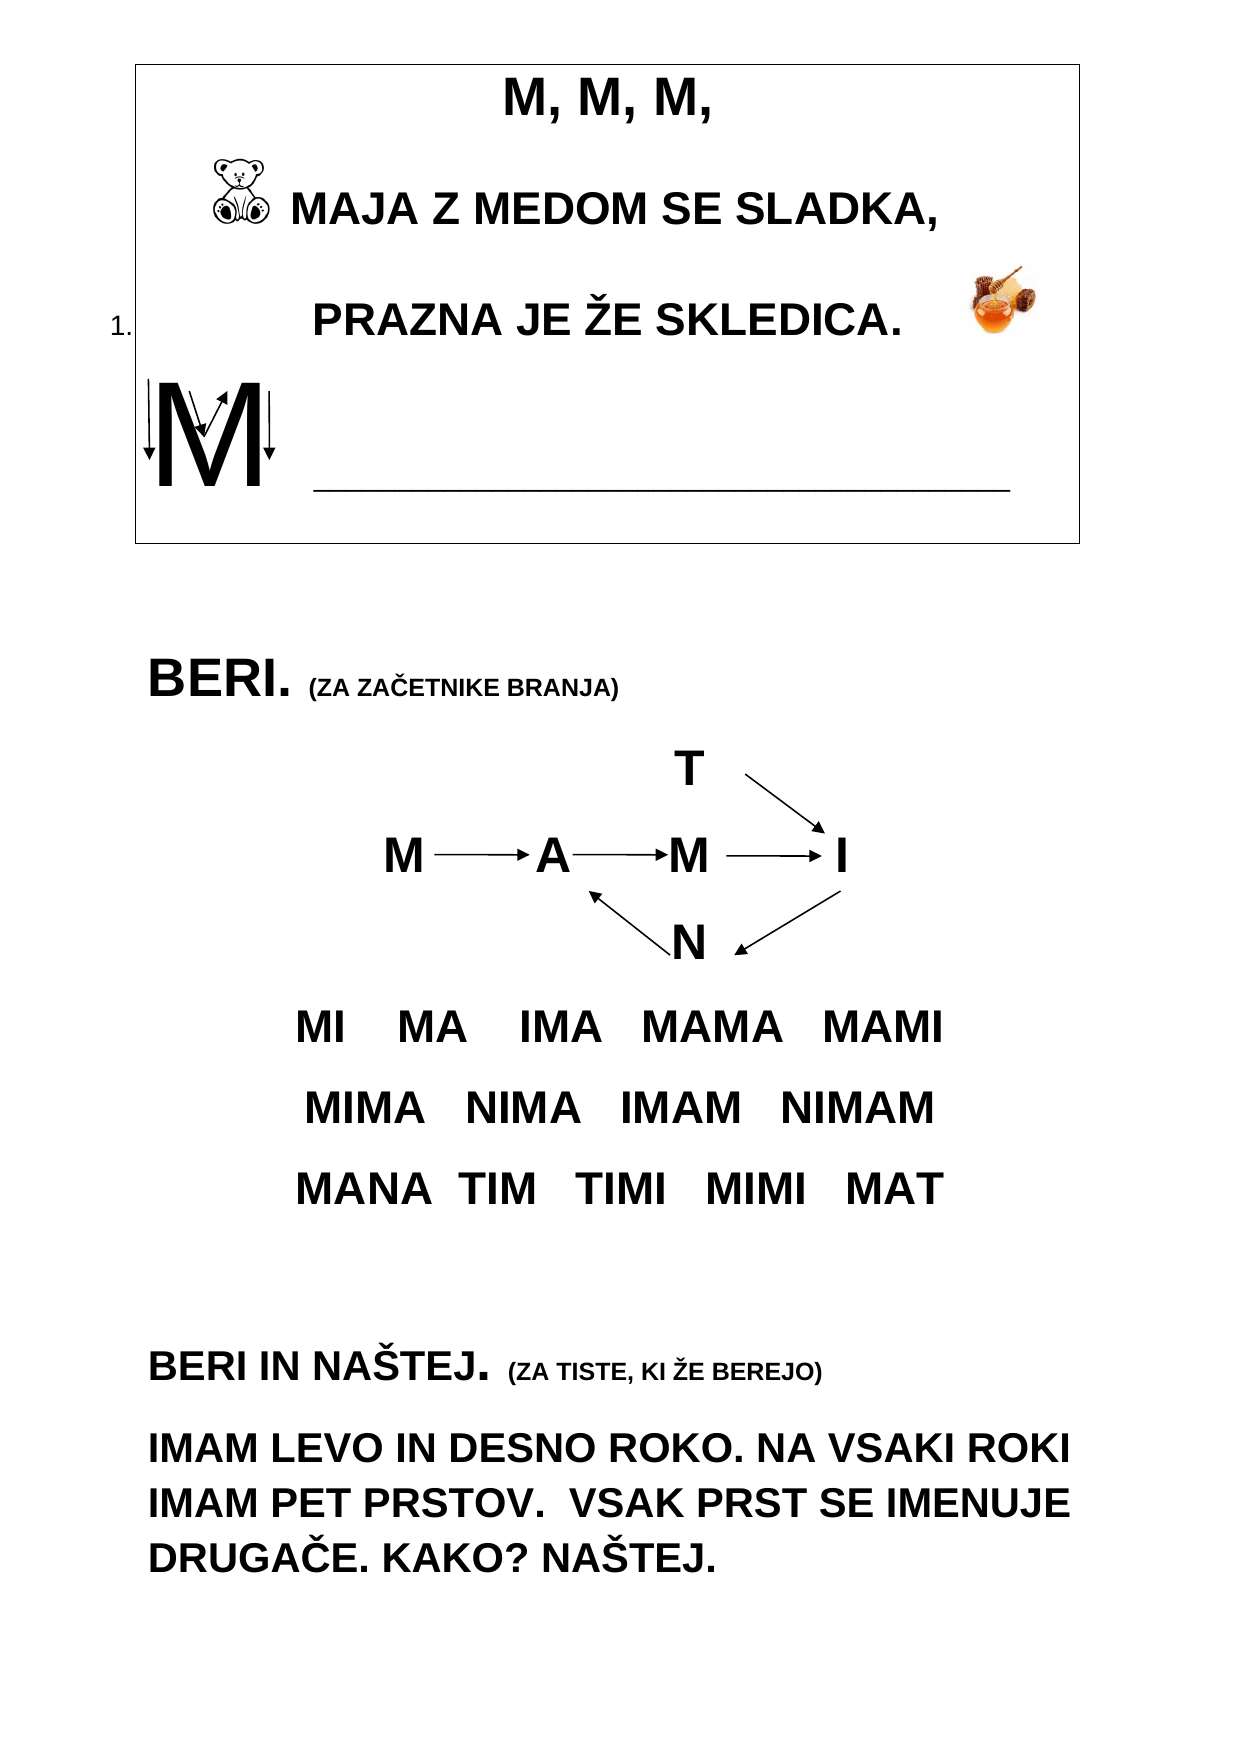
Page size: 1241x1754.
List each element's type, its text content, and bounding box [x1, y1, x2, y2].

text BERI. (ZA ZAČETNIKE BRANJA) [148, 645, 1093, 708]
table_header M, M, M, MAJA Z MEDOM SE SLADKA, PRAZNA JE ŽE SKLEDICA. M ___________________________________________ [136, 65, 1079, 543]
text M A M I [148, 825, 1093, 883]
text N [148, 912, 1093, 970]
text MIMA NIMA IMAM NIMAM [148, 1080, 1093, 1133]
text MI MA IMA MAMA MAMI [148, 999, 1093, 1052]
text T [148, 738, 1093, 796]
text IMAM LEVO IN DESNO ROKO. NA VSAKI ROKI IMAM PET PRSTOV. VSAK PRST SE IMENUJE DRUGAČE. KAKO? NAŠTEJ. [148, 1423, 1093, 1581]
text BERI IN NAŠTEJ. (ZA TISTE, KI ŽE BEREJO) [148, 1330, 1093, 1392]
picture [207, 157, 275, 225]
picture [954, 264, 1049, 336]
text MANA TIM TIMI MIMI MAT [148, 1162, 1093, 1214]
